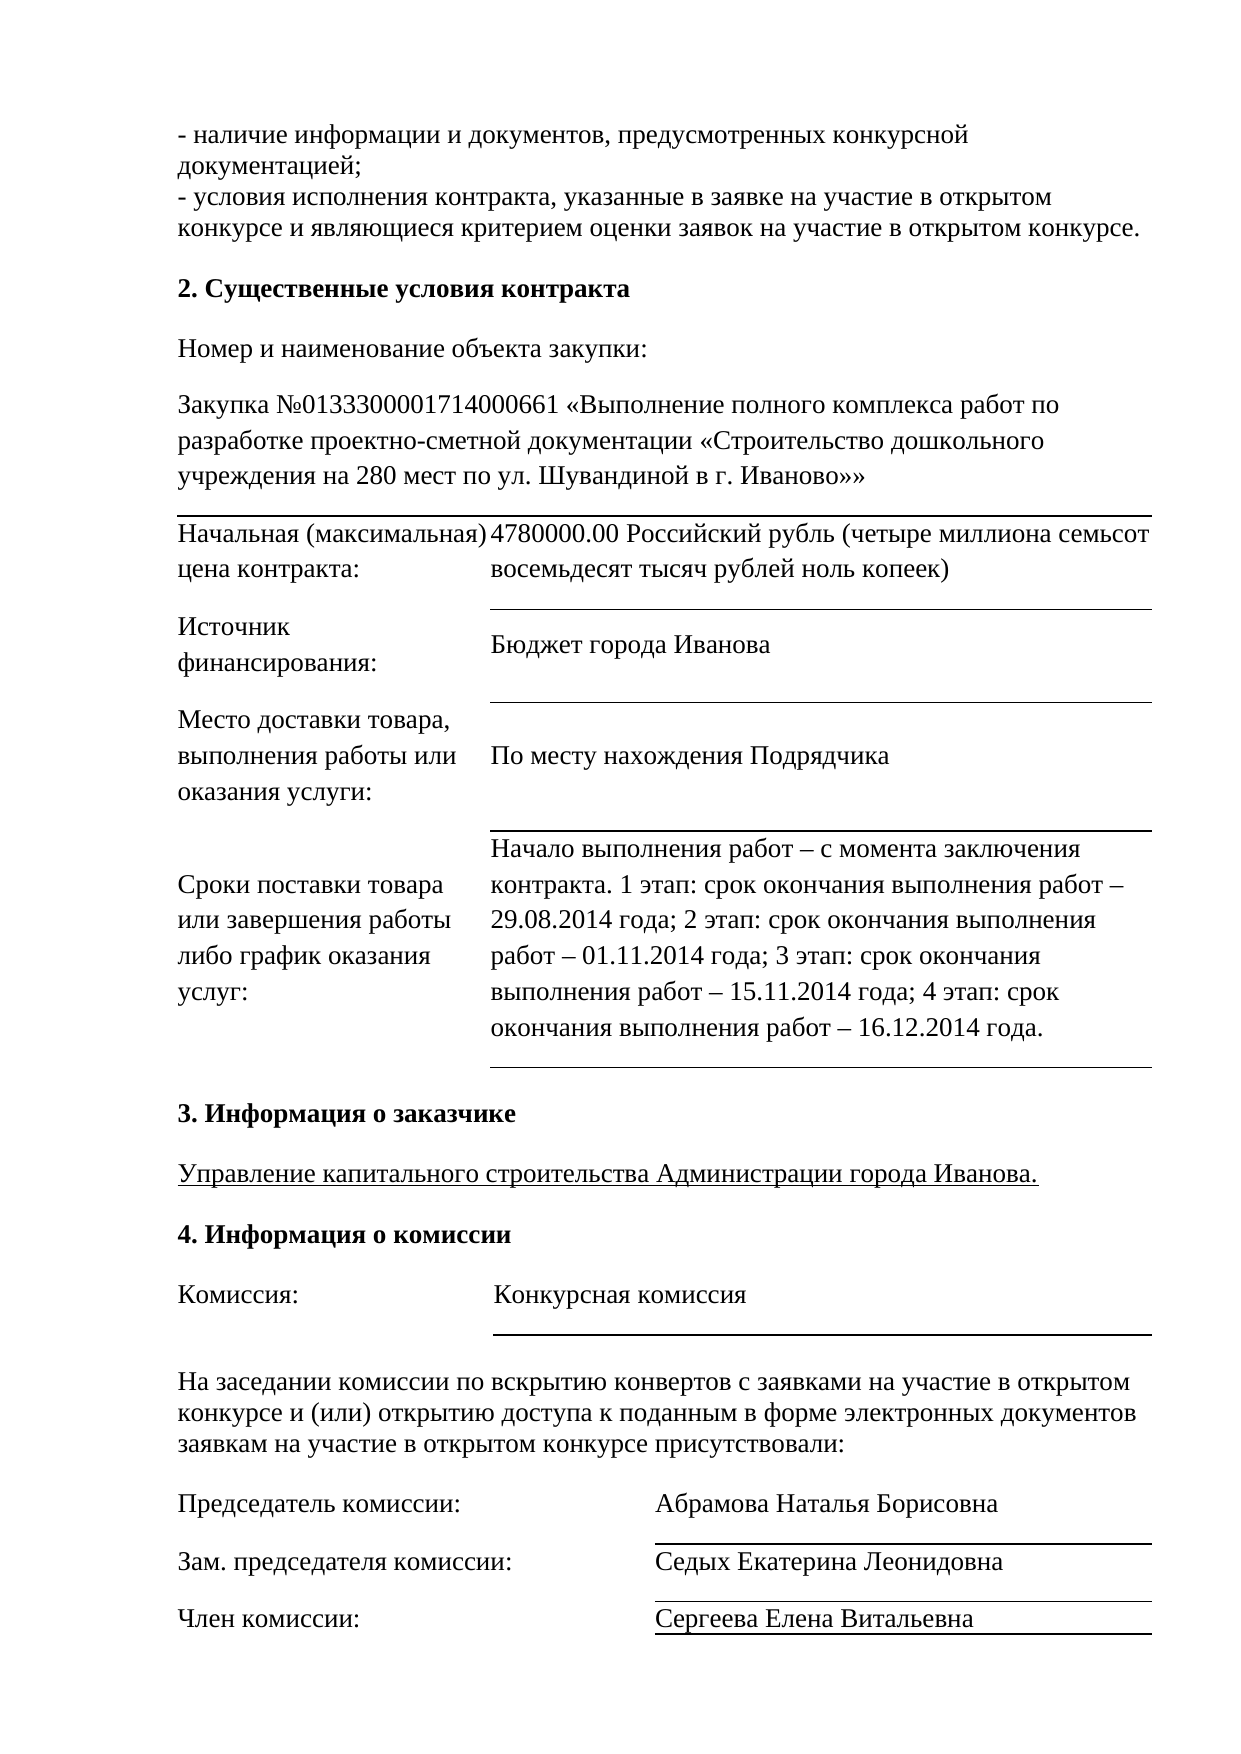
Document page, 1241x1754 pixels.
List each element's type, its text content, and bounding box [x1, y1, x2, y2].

table_cell По месту нахождения Подрядчика [490, 703, 1152, 830]
table_header Конкурсная комиссия [493, 1278, 1152, 1334]
table_cell Место доставки товара, выполнения работы или оказания услуги: [177, 702, 490, 830]
text На заседании комиссии по вскрытию конвертов с заявками на участие в открытом конкурсе и (или) открытию доступа к поданным в форме электронных документов заявкам на участие в открытом конкурсе присутствовали: [177, 1365, 1152, 1458]
table_cell Закупка №0133300001714000661 «Выполнение полного комплекса работ по разработке проектно-сметной документации «Строительство дошкольного учреждения на 280 мест по ул. Шувандиной в г. Иваново»» [177, 388, 1152, 515]
table_header Абрамова Наталья Борисовна [655, 1487, 1152, 1543]
table_cell Член комиссии: [177, 1601, 655, 1633]
subtitle 3. Информация о заказчике [177, 1097, 1152, 1128]
subtitle 4. Информация о комиссии [177, 1218, 1152, 1249]
text Управление капитального строительства Администрации города Иванова. [177, 1157, 1152, 1189]
table_header Комиссия: [177, 1278, 493, 1334]
table_cell Зам. председателя комиссии: [177, 1543, 655, 1601]
table_header Номер и наименование объекта закупки: [177, 332, 1152, 388]
table_cell Начальная (максимальная) цена контракта: [177, 517, 490, 608]
table_cell 4780000.00 Российский рубль (четыре миллиона семьсот восемьдесят тысяч рублей ноль копеек) [490, 517, 1152, 608]
table_cell Начало выполнения работ – с момента заключения контракта. 1 этап: срок окончания выполнения работ – 29.08.2014 года; 2 этап: срок окончания выполнения работ – 01.11.2014 года; 3 этап: срок окончания выполнения работ – 15.11.2014 года; 4 этап: срок окончания выполнения работ – 16.12.2014 года. [490, 832, 1152, 1066]
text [177, 118, 1152, 243]
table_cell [655, 1602, 1152, 1633]
table_cell Источник финансирования: [177, 609, 490, 702]
subtitle 2. Существенные условия контракта [177, 272, 1152, 303]
table_cell Бюджет города Иванова [490, 610, 1152, 702]
table_cell Сроки поставки товара или завершения работы либо график оказания услуг: [177, 830, 490, 1066]
table_header Председатель комиссии: [177, 1487, 655, 1543]
table_cell Седых Екатерина Леонидовна [655, 1545, 1152, 1601]
